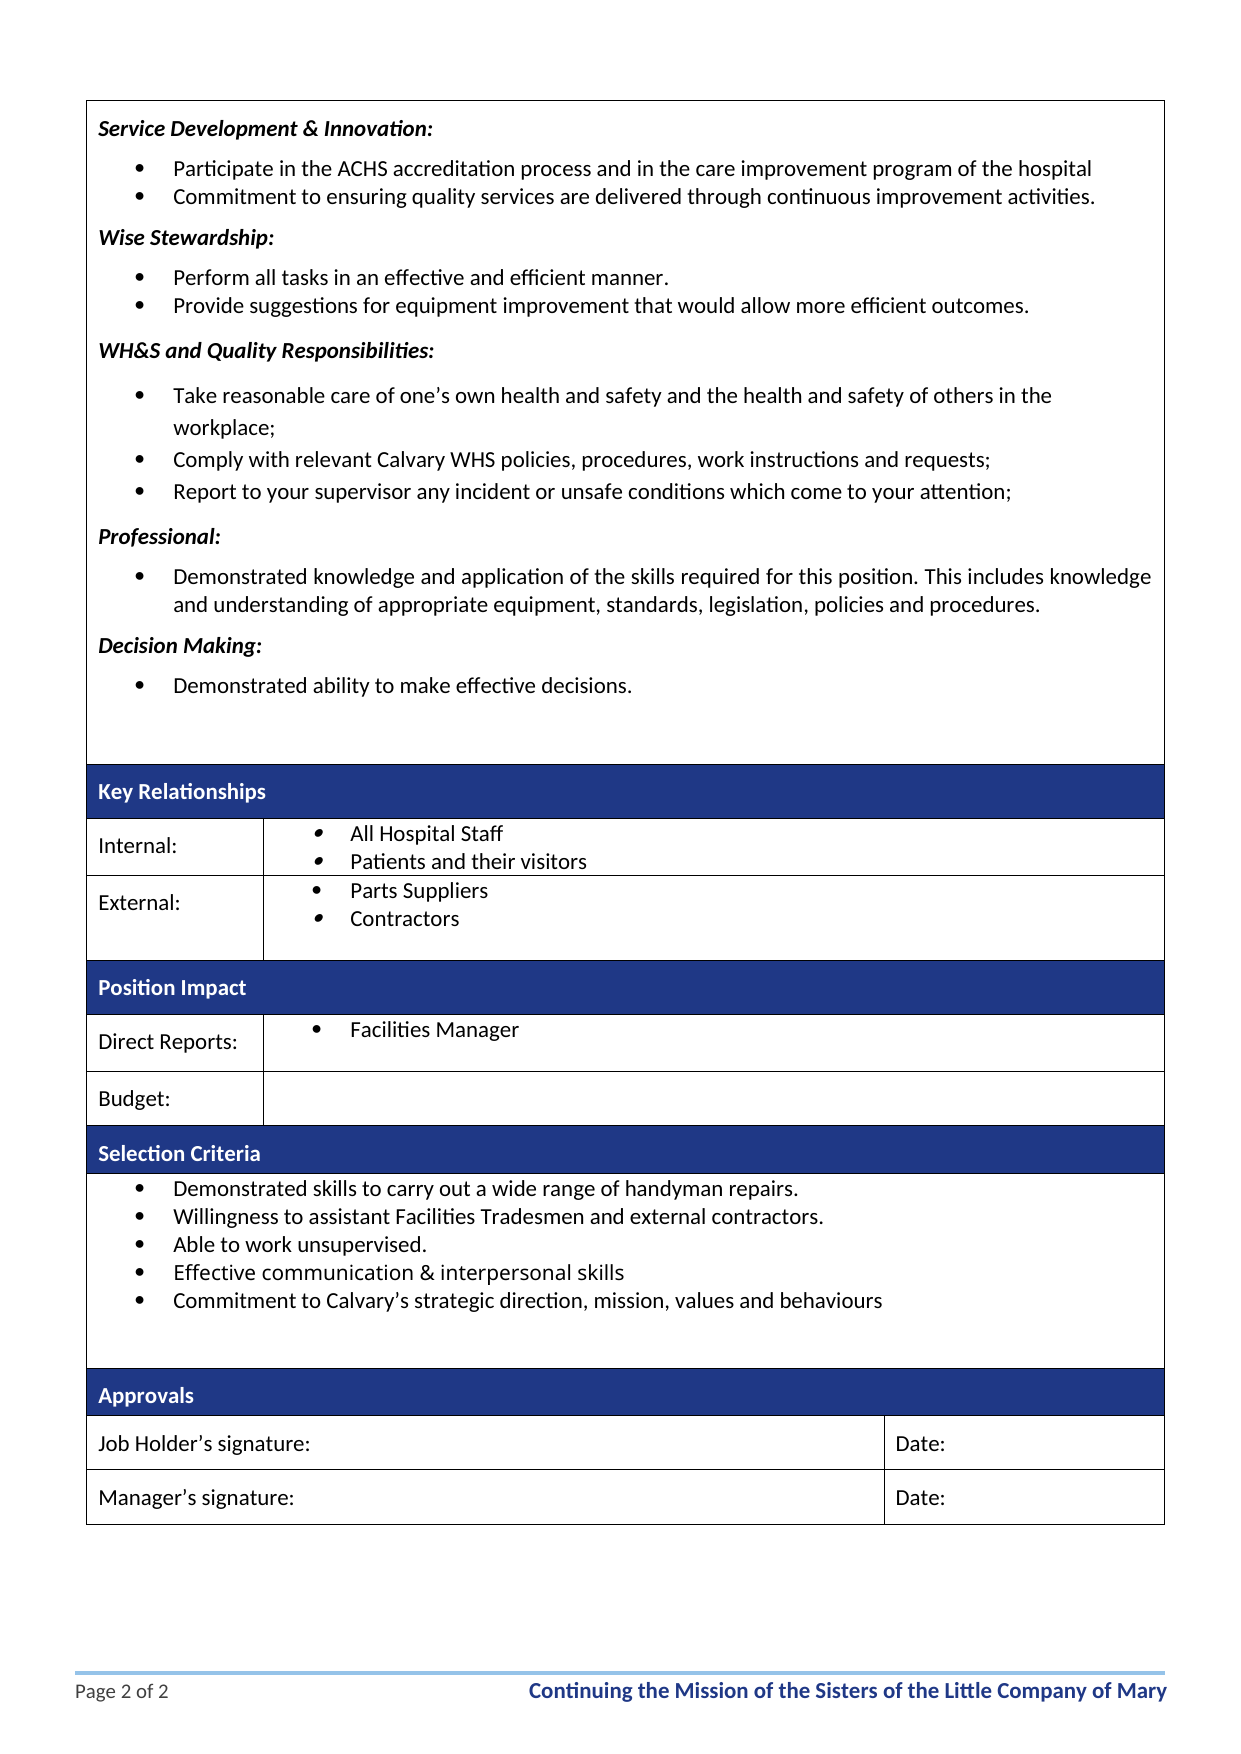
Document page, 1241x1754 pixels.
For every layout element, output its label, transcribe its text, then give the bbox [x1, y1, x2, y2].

table_cell Direct Reports: [87, 1015, 263, 1071]
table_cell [87, 101, 1164, 764]
table_cell Budget: [87, 1072, 263, 1125]
table_cell Job Holder’s signature: [87, 1416, 884, 1469]
table_cell Position Impact [87, 961, 1164, 1014]
table_cell Approvals [87, 1369, 1164, 1415]
table_cell Internal: [87, 819, 263, 875]
table_cell External: [87, 876, 263, 960]
table_cell Date: [885, 1416, 1164, 1469]
table_cell Date: [885, 1470, 1164, 1523]
table_cell Parts Suppliers Contractors [264, 876, 1164, 960]
table_cell Key Relationships [87, 765, 1164, 818]
table_cell All Hospital Staff Patients and their visitors [264, 819, 1164, 875]
table_cell Manager’s signature: [87, 1470, 884, 1523]
table_cell Selection Criteria [87, 1126, 1164, 1173]
table_cell [87, 1174, 1164, 1367]
table_cell [264, 1072, 1164, 1125]
table_cell [264, 1015, 1164, 1071]
